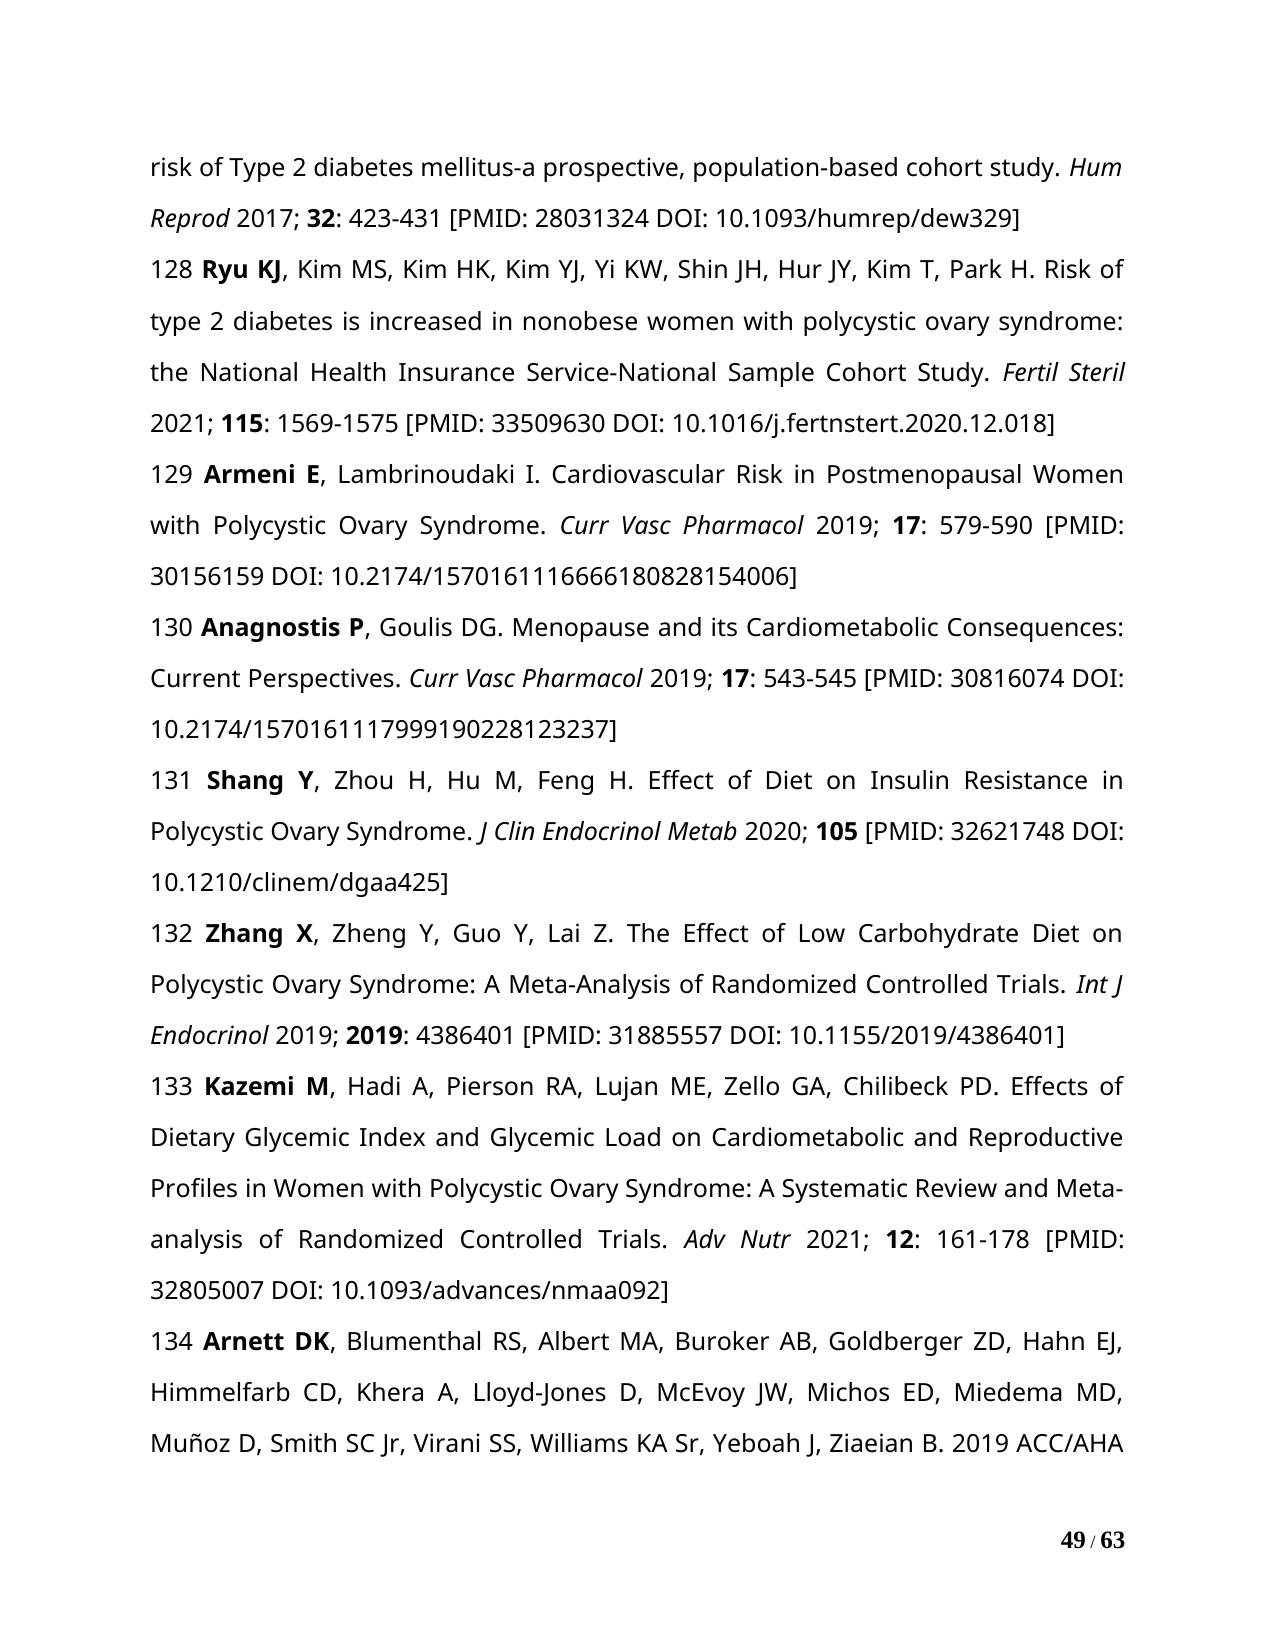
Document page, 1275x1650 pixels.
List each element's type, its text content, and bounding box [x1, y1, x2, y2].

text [150, 1324, 1125, 1460]
text 130 Anagnostis P, Goulis DG. Menopause and its Cardiometabolic Consequences: Current Perspectives. Curr Vasc Pharmacol 2019; 17: 543-545 [PMID: 30816074 DOI: 10.2174/1570161117999190228123237] [150, 609, 1125, 746]
text 129 Armeni E, Lambrinoudaki I. Cardiovascular Risk in Postmenopausal Women with Polycystic Ovary Syndrome. Curr Vasc Pharmacol 2019; 17: 579-590 [PMID: 30156159 DOI: 10.2174/1570161116666180828154006] [150, 456, 1125, 592]
text 132 Zhang X, Zheng Y, Guo Y, Lai Z. The Effect of Low Carbohydrate Diet on Polycystic Ovary Syndrome: A Meta-Analysis of Randomized Controlled Trials. Int J Endocrinol 2019; 2019: 4386401 [PMID: 31885557 DOI: 10.1155/2019/4386401] [150, 916, 1125, 1052]
text 128 Ryu KJ, Kim MS, Kim HK, Kim YJ, Yi KW, Shin JH, Hur JY, Kim T, Park H. Risk of type 2 diabetes is increased in nonobese women with polycystic ovary syndrome: the National Health Insurance Service-National Sample Cohort Study. Fertil Steril 2021; 115: 1569-1575 [PMID: 33509630 DOI: 10.1016/j.fertnstert.2020.12.018] [150, 252, 1125, 439]
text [150, 150, 1125, 235]
text 131 Shang Y, Zhou H, Hu M, Feng H. Effect of Diet on Insulin Resistance in Polycystic Ovary Syndrome. J Clin Endocrinol Metab 2020; 105 [PMID: 32621748 DOI: 10.1210/clinem/dgaa425] [150, 762, 1125, 899]
text 133 Kazemi M, Hadi A, Pierson RA, Lujan ME, Zello GA, Chilibeck PD. Effects of Dietary Glycemic Index and Glycemic Load on Cardiometabolic and Reproductive Profiles in Women with Polycystic Ovary Syndrome: A Systematic Review and Meta-analysis of Randomized Controlled Trials. Adv Nutr 2021; 12: 161-178 [PMID: 32805007 DOI: 10.1093/advances/nmaa092] [150, 1069, 1125, 1307]
